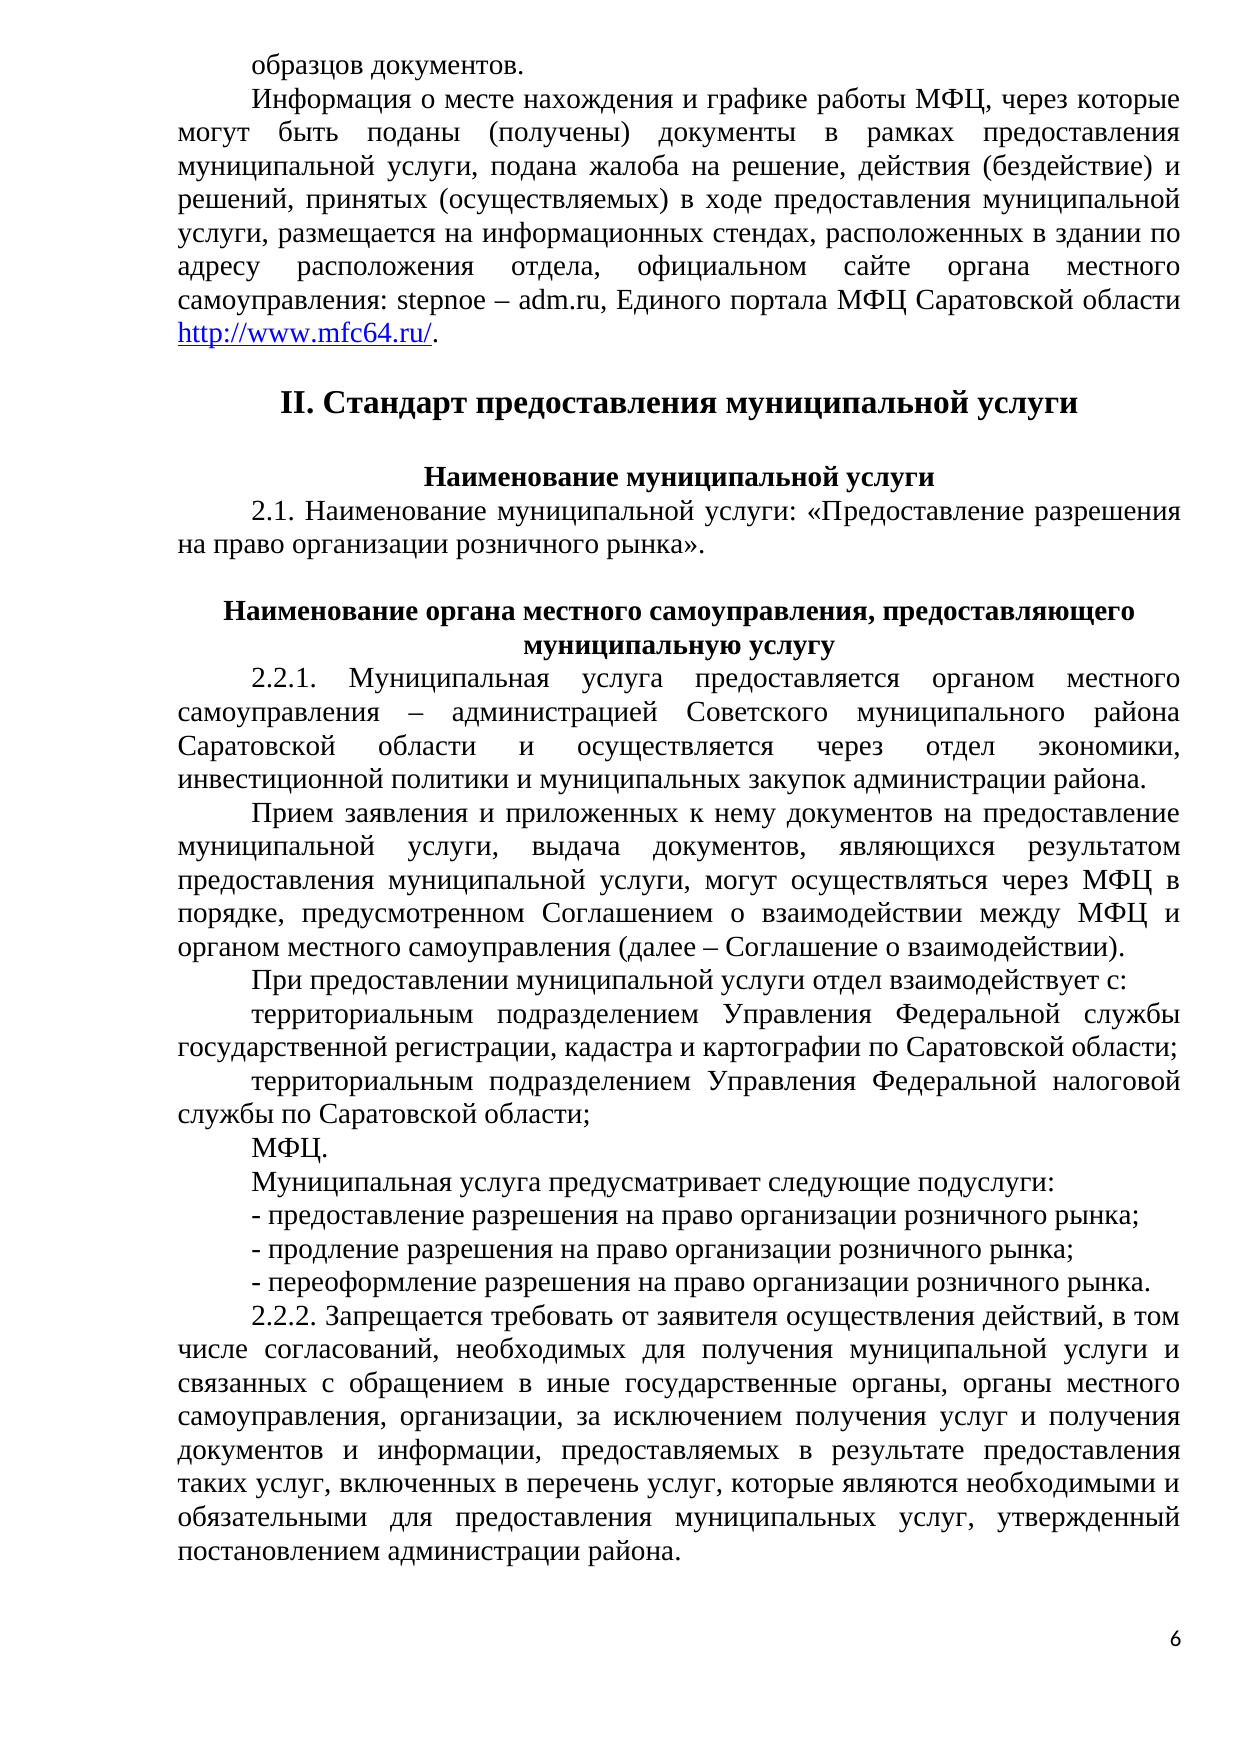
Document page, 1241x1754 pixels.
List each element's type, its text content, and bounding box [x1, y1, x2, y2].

text 2.2.1. Муниципальная услуга предоставляется органом местного самоуправления – администрацией Советского муниципального района Саратовской области и осуществляется через отдел экономики, инвестиционной политики и муниципальных закупок администрации района. [177, 661, 1181, 795]
text МФЦ. [177, 1130, 1181, 1164]
text Муниципальная услуга предусматривает следующие подуслуги: [177, 1164, 1181, 1197]
text - предоставление разрешения на право организации розничного рынка; [177, 1197, 1181, 1231]
text При предоставлении муниципальной услуги отдел взаимодействует с: [177, 962, 1181, 996]
text территориальным подразделением Управления Федеральной службы государственной регистрации, кадастра и картографии по Саратовской области; [177, 996, 1181, 1063]
text Наименование муниципальной услуги [177, 459, 1181, 493]
text территориальным подразделением Управления Федеральной налоговой службы по Саратовской области; [177, 1063, 1181, 1130]
text Наименование органа местного самоуправления, предоставляющего муниципальную услугу [177, 593, 1181, 661]
text - продление разрешения на право организации розничного рынка; [177, 1231, 1181, 1264]
text II. Стандарт предоставления муниципальной услуги [177, 383, 1181, 421]
text Прием заявления и приложенных к нему документов на предоставление муниципальной услуги, выдача документов, являющихся результатом предоставления муниципальной услуги, могут осуществляться через МФЦ в порядке, предусмотренном Соглашением о взаимодействии между МФЦ и органом местного самоуправления (далее – Соглашение о взаимодействии). [177, 795, 1181, 962]
text - переоформление разрешения на право организации розничного рынка. [177, 1264, 1181, 1298]
text 2.2.2. Запрещается требовать от заявителя осуществления действий, в том числе согласований, необходимых для получения муниципальной услуги и связанных с обращением в иные государственные органы, органы местного самоуправления, организации, за исключением получения услуг и получения документов и информации, предоставляемых в результате предоставления таких услуг, включенных в перечень услуг, которые являются необходимыми и обязательными для предоставления муниципальных услуг, утвержденный постановлением администрации района. [177, 1298, 1181, 1566]
text 2.1. Наименование муниципальной услуги: «Предоставление разрешения на право организации розничного рынка». [177, 493, 1181, 560]
text Информация о месте нахождения и графике работы МФЦ, через которые могут быть поданы (получены) документы в рамках предоставления муниципальной услуги, подана жалоба на решение, действия (бездействие) и решений, принятых (осуществляемых) в ходе предоставления муниципальной услуги, размещается на информационных стендах, расположенных в здании по адресу расположения отдела, официальном сайте органа местного самоуправления: stepnoe – adm.ru, Единого портала МФЦ Саратовской области http://www.mfc64.ru/. [177, 81, 1181, 349]
text образцов документов. [177, 47, 1181, 81]
